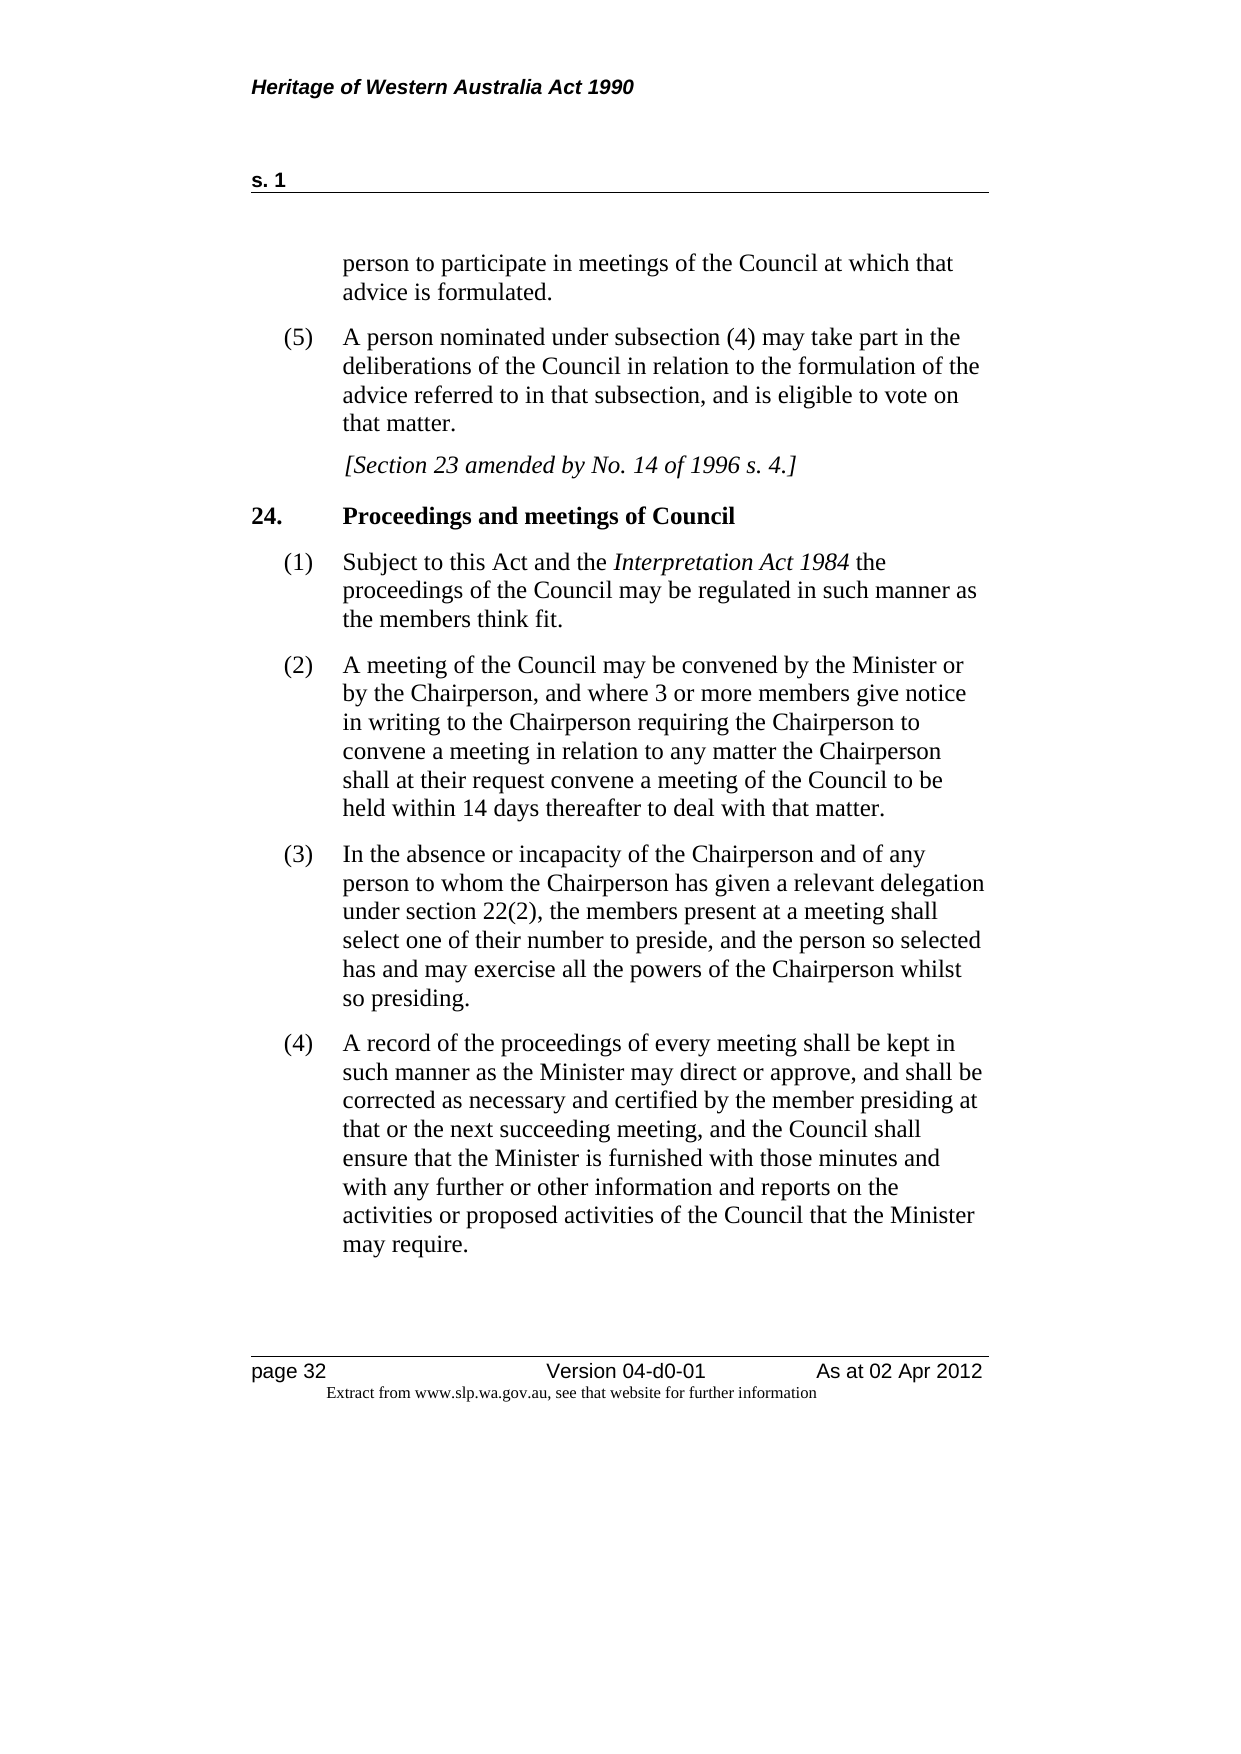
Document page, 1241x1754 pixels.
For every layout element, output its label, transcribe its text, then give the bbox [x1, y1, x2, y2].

text (4) A record of the proceedings of every meeting shall be kept in such manner as the Minister may direct or approve, and shall be corrected as necessary and certified by the member presiding at that or the next succeeding meeting, and the Council shall ensure that the Minister is furnished with those minutes and with any further or other information and reports on the activities or proposed activities of the Council that the Minister may require. [251, 1028, 989, 1258]
text (3) In the absence or incapacity of the Chairperson and of any person to whom the Chairperson has given a relevant delegation under section 22(2), the members present at a meeting shall select one of their number to preside, and the person so selected has and may exercise all the powers of the Chairperson whilst so presiding. [251, 839, 989, 1011]
text [Section 23 amended by No. 14 of 1996 s. 4.] [251, 450, 989, 478]
text (5) A person nominated under subsection (4) may take part in the deliberations of the Council in relation to the formulation of the advice referred to in that subsection, and is eligible to vote on that matter. [251, 322, 989, 437]
text (2) A meeting of the Council may be convened by the Minister or by the Chairperson, and where 3 or more members give notice in writing to the Chairperson requiring the Chairperson to convene a meeting in relation to any matter the Chairperson shall at their request convene a meeting of the Council to be held within 14 days thereafter to deal with that matter. [251, 650, 989, 822]
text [251, 248, 989, 306]
subtitle 24. Proceedings and meetings of Council [251, 501, 989, 530]
text (1) Subject to this Act and the Interpretation Act 1984 the proceedings of the Council may be regulated in such manner as the members think fit. [251, 547, 989, 633]
